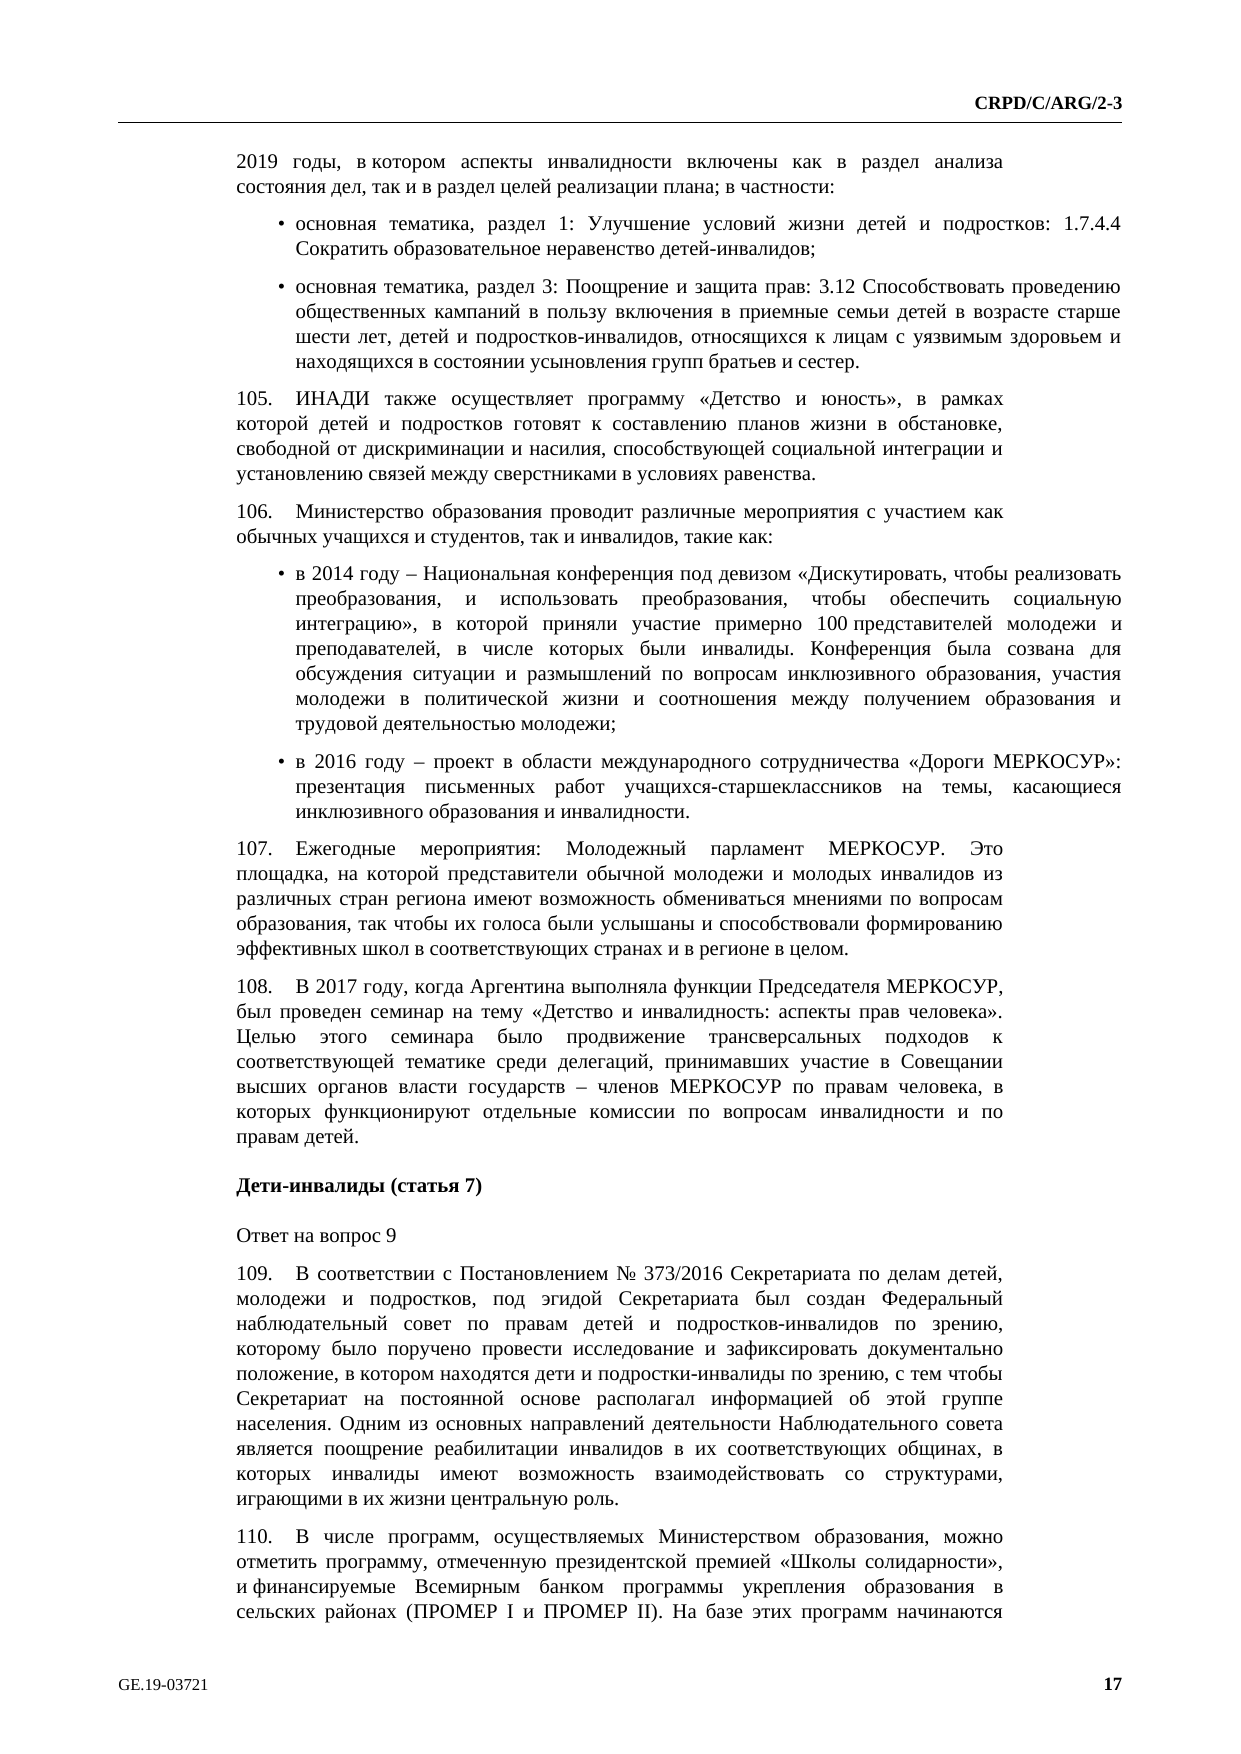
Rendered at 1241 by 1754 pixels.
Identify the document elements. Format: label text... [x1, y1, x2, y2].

text 105. ИНАДИ также осуществляет программу «Детство и юность», в рамках которой детей и подростков готовят к составлению планов жизни в обстановке, свободной от дискриминации и насилия, способствующей социальной интеграции и установлению связей между сверстниками в условиях равенства. [236, 385, 1004, 485]
text 108. В 2017 году, когда Аргентина выполняла функции Председателя МЕРКОСУР, был проведен семинар на тему «Детство и инвалидность: аспекты прав человека». Целью этого семинара было продвижение трансверсальных подходов к соответствующей тематике среди делегаций, принимавших участие в Совещании высших органов власти государств – членов МЕРКОСУР по правам человека, в которых функционируют отдельные комиссии по вопросам инвалидности и по правам детей. [236, 973, 1004, 1148]
text 109. В соответствии с Постановлением № 373/2016 Секретариата по делам детей, молодежи и подростков, под эгидой Секретариата был создан Федеральный наблюдательный совет по правам детей и подростков-инвалидов по зрению, которому было поручено провести исследование и зафиксировать документально положение, в котором находятся дети и подростки-инвалиды по зрению, с тем чтобы Секретариат на постоянной основе располагал информацией об этой группе населения. Одним из основных направлений деятельности Наблюдательного совета является поощрение реабилитации инвалидов в их соответствующих общинах, в которых инвалиды имеют возможность взаимодействовать со структурами, играющими в их жизни центральную роль. [236, 1260, 1004, 1510]
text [236, 1523, 1004, 1623]
text 107. Ежегодные мероприятия: Молодежный парламент МЕРКОСУР. Это площадка, на которой представители обычной молодежи и молодых инвалидов из различных стран региона имеют возможность обмениваться мнениями по вопросам образования, так чтобы их голоса были услышаны и способствовали формированию эффективных школ в соответствующих странах и в регионе в целом. [236, 835, 1004, 960]
text в 2014 году – Национальная конференция под девизом «Дискутировать, чтобы реализовать преобразования, и использовать преобразования, чтобы обеспечить социальную интеграцию», в которой приняли участие примерно 100 представителей молодежи и преподавателей, в числе которых были инвалиды. Конференция была созвана для обсуждения ситуации и размышлений по вопросам инклюзивного образования, участия молодежи в политической жизни и соотношения между получением образования и трудовой деятельностью молодежи; [278, 560, 1122, 735]
text основная тематика, раздел 1: Улучшение условий жизни детей и подростков: 1.7.4.4 Сократить образовательное неравенство детей-инвалидов; [278, 210, 1122, 260]
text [236, 148, 1004, 198]
text в 2016 году – проект в области международного сотрудничества «Дороги МЕРКОСУР»: презентация письменных работ учащихся-старшеклассников на темы, касающиеся инклюзивного образования и инвалидности. [278, 748, 1122, 823]
text Ответ на вопрос 9 [118, 1223, 1004, 1248]
text Дети-инвалиды (статья 7) [118, 1173, 1004, 1198]
text основная тематика, раздел 3: Поощрение и защита прав: 3.12 Способствовать проведению общественных кампаний в пользу включения в приемные семьи детей в возрасте старше шести лет, детей и подростков-инвалидов, относящихся к лицам с уязвимым здоровьем и находящихся в состоянии усыновления групп братьев и сестер. [278, 273, 1122, 373]
text 106. Министерство образования проводит различные мероприятия с участием как обычных учащихся и студентов, так и инвалидов, такие как: [236, 498, 1004, 548]
